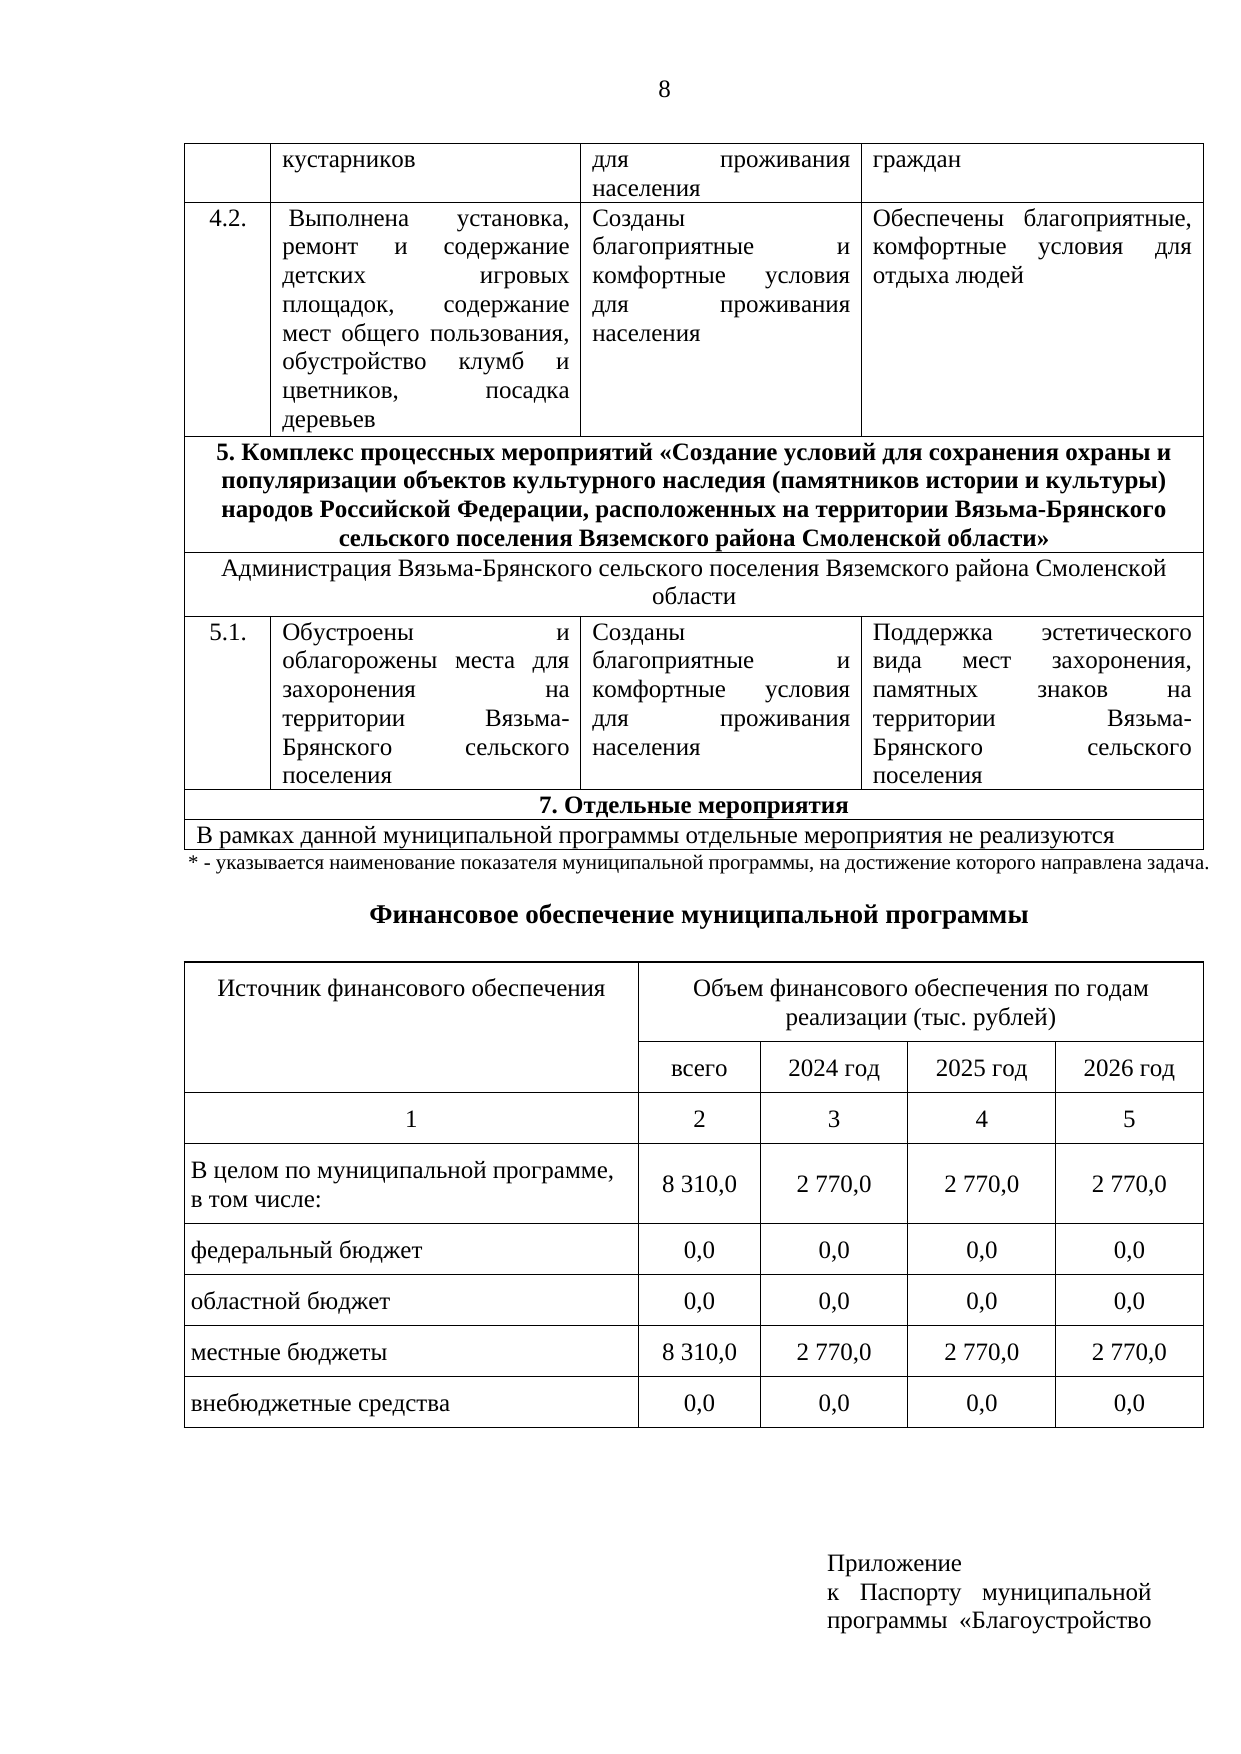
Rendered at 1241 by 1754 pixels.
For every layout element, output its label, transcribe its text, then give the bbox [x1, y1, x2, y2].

table_cell 0,0 [908, 1275, 1055, 1325]
table_cell 2024 год [761, 1042, 907, 1092]
table_cell 0,0 [639, 1224, 760, 1274]
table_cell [178, 131, 1220, 940]
table_cell областной бюджет [185, 1275, 638, 1325]
table_cell 3 [761, 1093, 907, 1143]
table_cell 2025 год [908, 1042, 1055, 1092]
table_cell 8 310,0 [639, 1326, 760, 1376]
table_cell 2 [639, 1093, 760, 1143]
table_cell 0,0 [761, 1377, 907, 1427]
table_cell 2 770,0 [761, 1144, 907, 1223]
table_cell 2 770,0 [761, 1326, 907, 1376]
table_cell 2 770,0 [1056, 1326, 1203, 1376]
table_cell 2 770,0 [908, 1144, 1055, 1223]
table_cell внебюджетные средства [185, 1377, 638, 1427]
table_cell 0,0 [1056, 1275, 1203, 1325]
table_cell 0,0 [761, 1224, 907, 1274]
table_cell В целом по муниципальной программе, в том числе: [185, 1144, 638, 1223]
table_cell 0,0 [639, 1377, 760, 1427]
table_cell 0,0 [639, 1275, 760, 1325]
table_cell 0,0 [1056, 1377, 1203, 1427]
table_cell 4 [908, 1093, 1055, 1143]
table_cell 8 310,0 [639, 1144, 760, 1223]
table_cell 2 770,0 [908, 1326, 1055, 1376]
table_cell 0,0 [908, 1224, 1055, 1274]
table_cell всего [639, 1042, 760, 1092]
table_header Источник финансового обеспечения [185, 963, 638, 1092]
table_cell 0,0 [1056, 1224, 1203, 1274]
table_cell 0,0 [908, 1377, 1055, 1427]
table_cell 0,0 [761, 1275, 907, 1325]
table_cell 1 [185, 1093, 638, 1143]
table_header Объем финансового обеспечения по годам реализации (тыс. рублей) [639, 963, 1203, 1041]
text Приложение [827, 1548, 1152, 1577]
table_cell федеральный бюджет [185, 1224, 638, 1274]
table_cell 5 [1056, 1093, 1203, 1143]
table_cell местные бюджеты [185, 1326, 638, 1376]
table_cell 2 770,0 [1056, 1144, 1203, 1223]
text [827, 1577, 1152, 1634]
table_cell 2026 год [1056, 1042, 1203, 1092]
